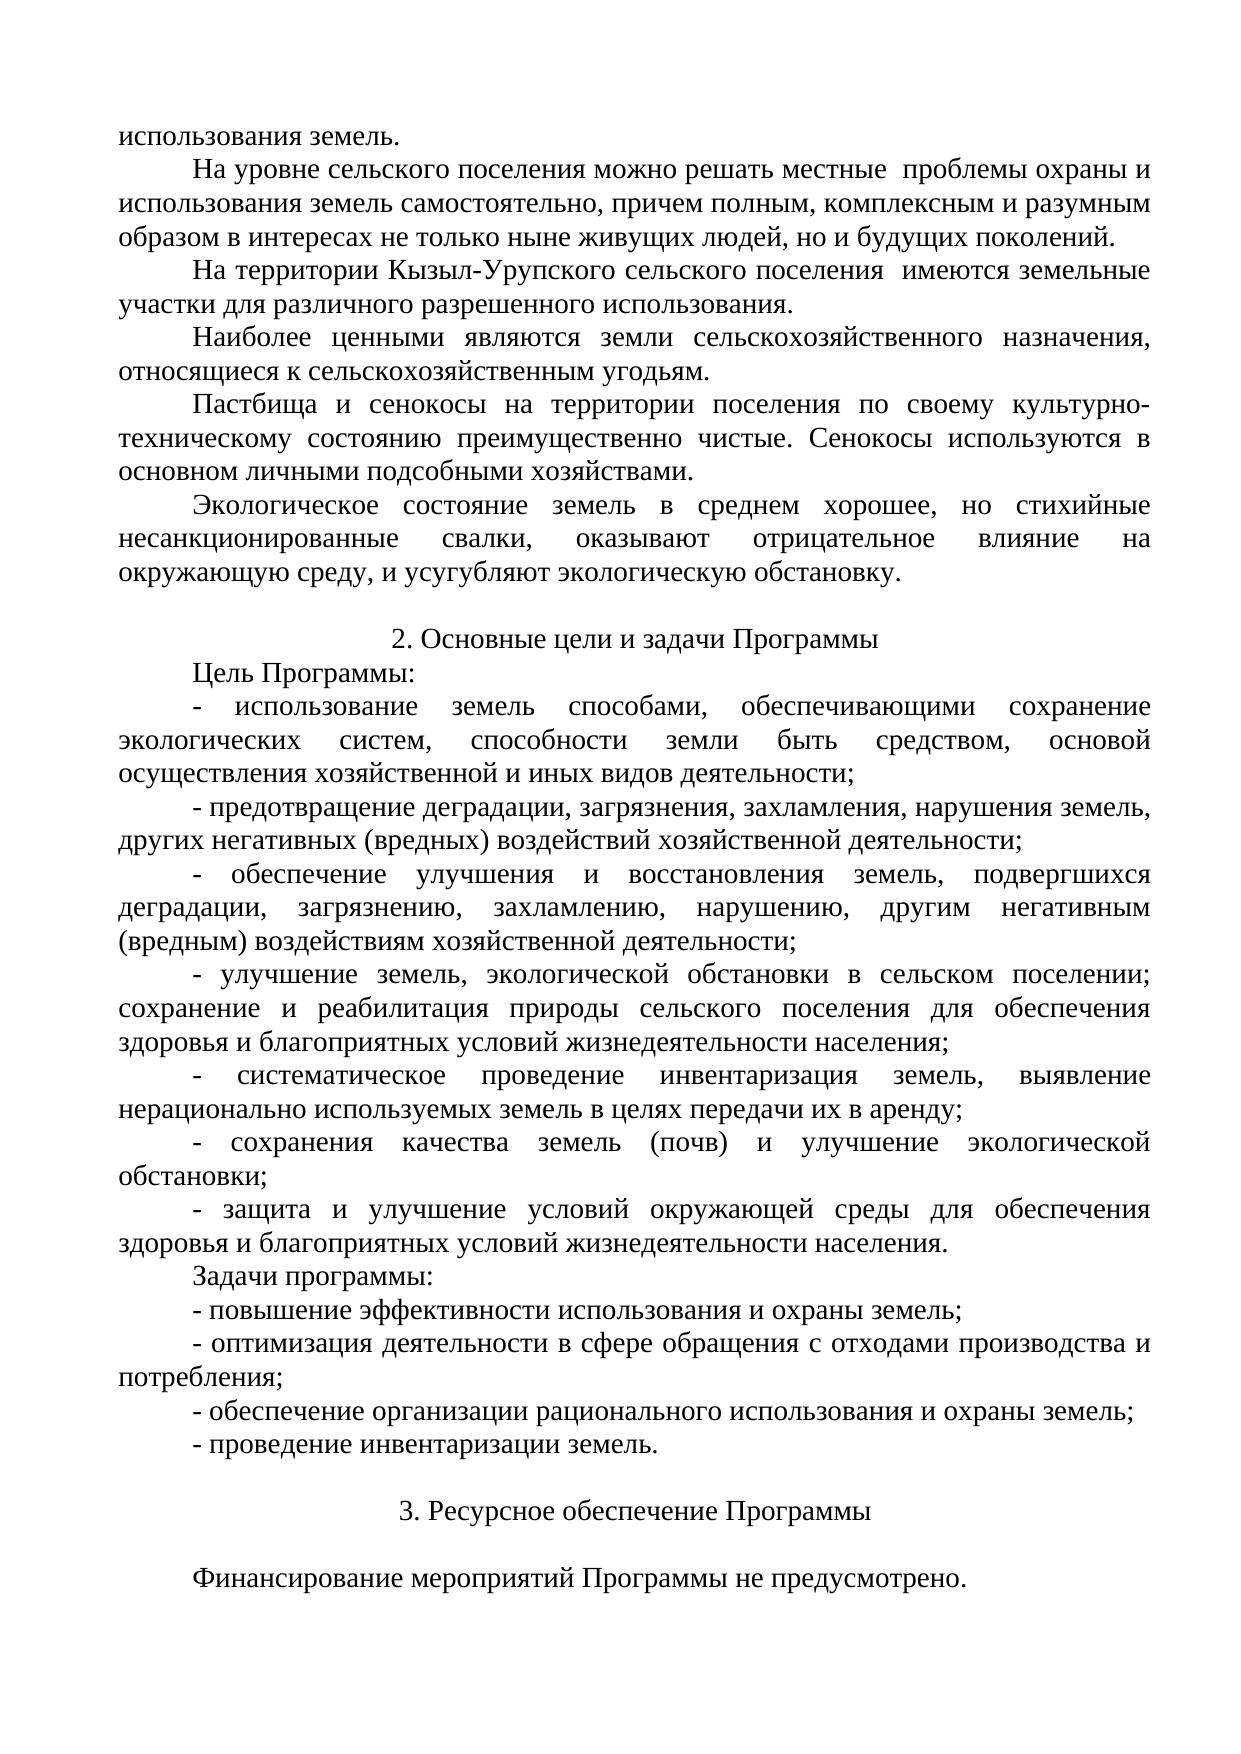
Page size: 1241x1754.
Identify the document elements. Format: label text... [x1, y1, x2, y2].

text Задачи программы: [118, 1258, 1152, 1292]
text - обеспечение улучшения и восстановления земель, подвергшихся деградации, загрязнению, захламлению, нарушению, другим негативным (вредным) воздействиям хозяйственной деятельности; [118, 856, 1152, 957]
text На территории Кызыл-Урупского сельского поселения имеются земельные участки для различного разрешенного использования. [118, 252, 1152, 319]
text - оптимизация деятельности в сфере обращения с отходами производства и потребления; [118, 1326, 1152, 1393]
text 2. Основные цели и задачи Программы [118, 621, 1152, 655]
text - проведение инвентаризации земель. [118, 1426, 1152, 1460]
text - сохранения качества земель (почв) и улучшение экологической обстановки; [118, 1124, 1152, 1191]
text - повышение эффективности использования и охраны земель; [118, 1292, 1152, 1326]
text Пастбища и сенокосы на территории поселения по своему культурно-техническому состоянию преимущественно чистые. Сенокосы используются в основном личными подсобными хозяйствами. [118, 386, 1152, 487]
text Наиболее ценными являются земли сельскохозяйственного назначения, относящиеся к сельскохозяйственным угодьям. [118, 319, 1152, 386]
text 3. Ресурсное обеспечение Программы [118, 1493, 1152, 1527]
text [118, 118, 1152, 152]
text - защита и улучшение условий окружающей среды для обеспечения здоровья и благоприятных условий жизнедеятельности населения. [118, 1191, 1152, 1258]
text - систематическое проведение инвентаризация земель, выявление нерационально используемых земель в целях передачи их в аренду; [118, 1057, 1152, 1124]
text - обеспечение организации рационального использования и охраны земель; [118, 1393, 1152, 1426]
text Финансирование мероприятий Программы не предусмотрено. [118, 1560, 1152, 1594]
text - использование земель способами, обеспечивающими сохранение экологических систем, способности земли быть средством, основой осуществления хозяйственной и иных видов деятельности; [118, 688, 1152, 789]
text Цель Программы: [118, 655, 1152, 688]
text - предотвращение деградации, загрязнения, захламления, нарушения земель, других негативных (вредных) воздействий хозяйственной деятельности; [118, 789, 1152, 856]
text - улучшение земель, экологической обстановки в сельском поселении; сохранение и реабилитация природы сельского поселения для обеспечения здоровья и благоприятных условий жизнедеятельности населения; [118, 957, 1152, 1057]
text Экологическое состояние земель в среднем хорошее, но стихийные несанкционированные свалки, оказывают отрицательное влияние на окружающую среду, и усугубляют экологическую обстановку. [118, 487, 1152, 588]
text На уровне сельского поселения можно решать местные проблемы охраны и использования земель самостоятельно, причем полным, комплексным и разумным образом в интересах не только ныне живущих людей, но и будущих поколений. [118, 152, 1152, 252]
